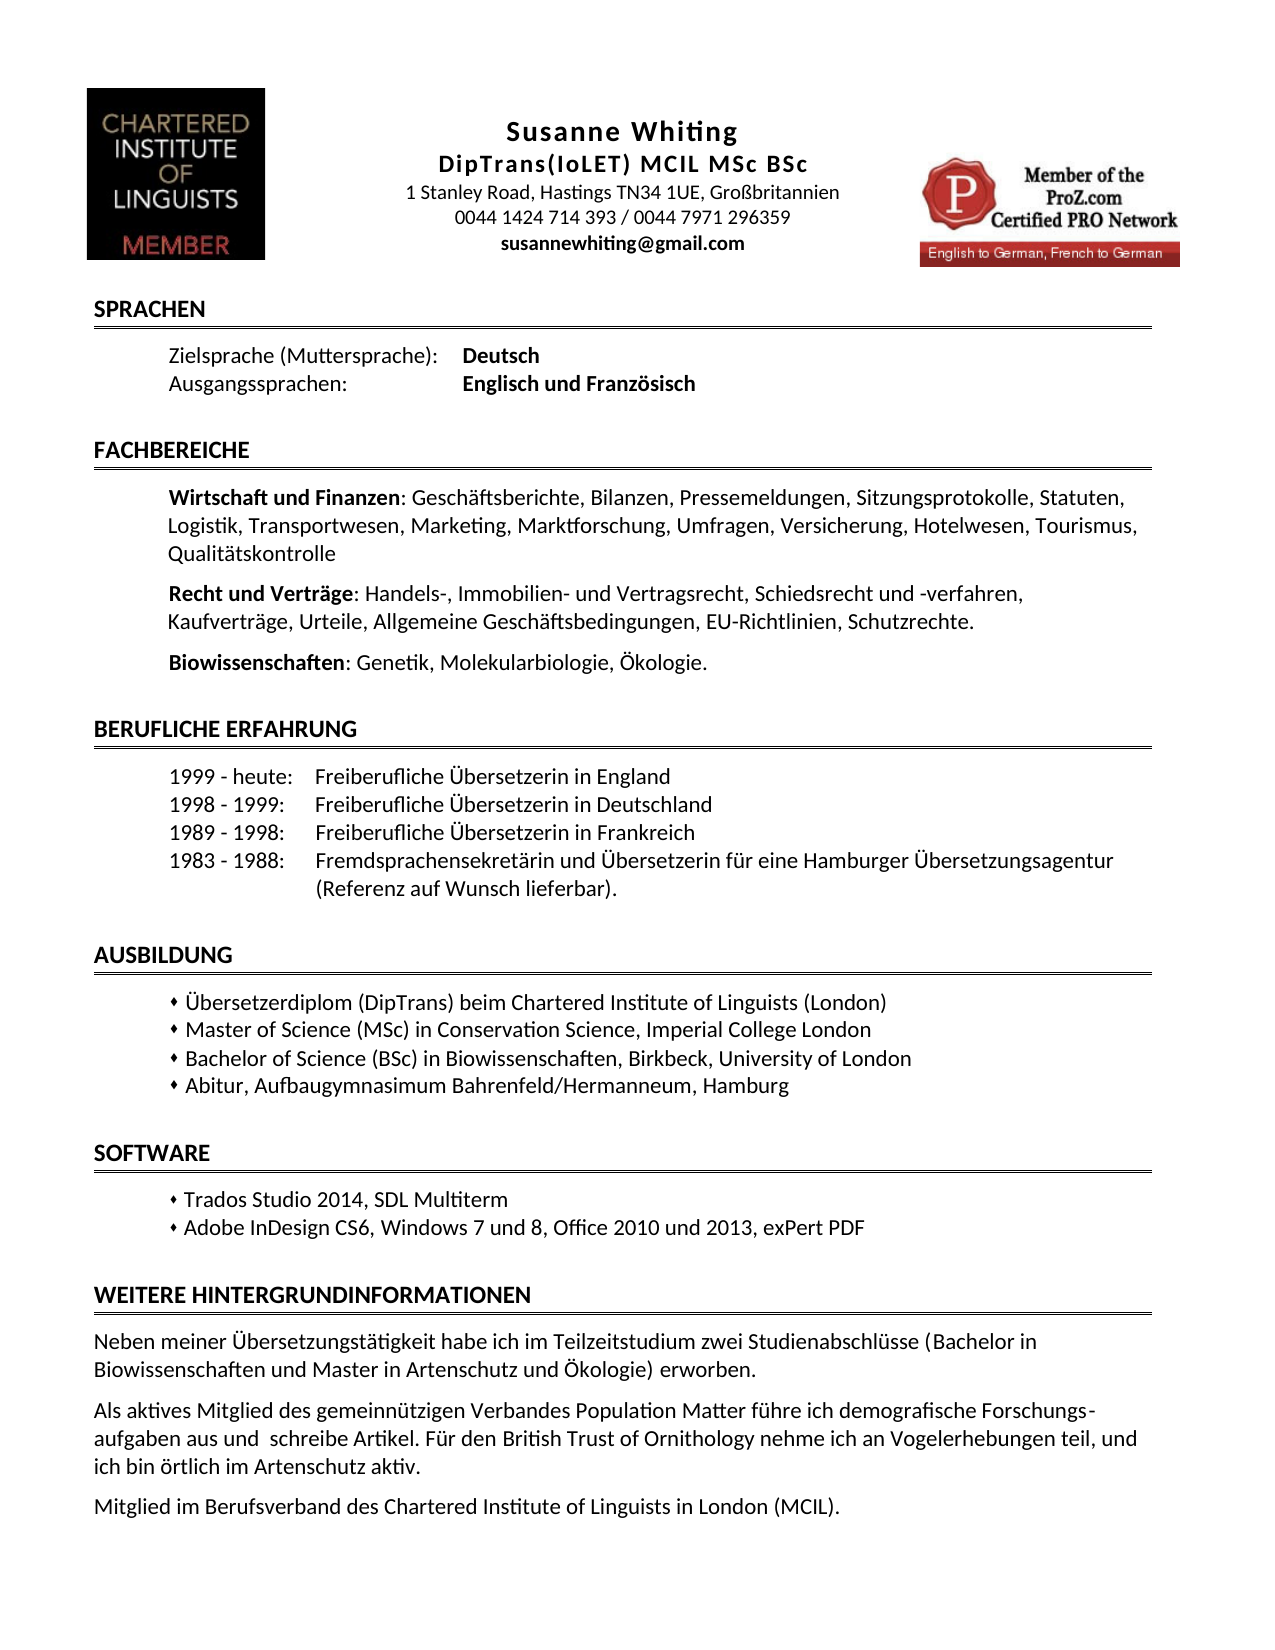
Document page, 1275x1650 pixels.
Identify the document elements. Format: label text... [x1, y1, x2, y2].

picture [86, 88, 265, 260]
text Adobe InDesign CS6, Windows 7 und 8, Office 2010 und 2013, exPert PDF [169, 1213, 1152, 1241]
subtitle SPRACHEN [94, 293, 1152, 326]
text susannewhiting@gmail.com [276, 230, 904, 255]
text Biowissenschaften: Genetik, Molekularbiologie, Ökologie. [168, 648, 1152, 676]
subtitle AUSBILDUNG [94, 939, 1152, 972]
text DipTrans(IoLET) MCIL MSc BSc [276, 149, 904, 179]
text 1 Stanley Road, Hastings TN34 1UE, Großbritannien [276, 179, 904, 204]
text Trados Studio 2014, SDL Multiterm [169, 1185, 1152, 1213]
subtitle WEITERE HINTERGRUNDINFORMATIONEN [94, 1279, 1152, 1312]
text 0044 1424 714 393 / 0044 7971 296359 [276, 204, 904, 230]
subtitle SOFTWARE [94, 1137, 1152, 1170]
text Master of Science (MSc) in Conservation Science, Imperial College London [169, 1016, 1152, 1044]
text Recht und Verträge: Handels-, Immobilien- und Vertragsrecht, Schiedsrecht und -verfahren, Kaufverträge, Urteile, Allgemeine Geschäftsbedingungen, EU-Richtlinien, Schutzrechte. [168, 579, 1152, 636]
subtitle BERUFLICHE ERFAHRUNG [94, 713, 1152, 746]
text Neben meiner Übersetzungstätigkeit habe ich im Teilzeitstudium zwei Studienabschlüsse (Bachelor in Biowissenschaften und Master in Artenschutz und Ökologie) erworben. [94, 1327, 1152, 1383]
text Mitglied im Berufsverband des Chartered Institute of Linguists in London (MCIL). [94, 1492, 1152, 1520]
text 1983 - 1988: Fremdsprachensekretärin und Übersetzerin für eine Hamburger Übersetzungsagentur (Referenz auf Wunsch lieferbar). [169, 846, 1152, 902]
text Als aktives Mitglied des gemeinnützigen Verbandes Population Matter führe ich demografische Forschungsaufgaben aus und schreibe Artikel. Für den British Trust of Ornithology nehme ich an Vogelerhebungen teil, und ich bin örtlich im Artenschutz aktiv. [94, 1396, 1152, 1480]
text 1998 - 1999: Freiberufliche Übersetzerin in Deutschland [169, 790, 1152, 818]
list Zielsprache (Muttersprache): Deutsch [169, 341, 1152, 369]
text Abitur, Aufbaugymnasimum Bahrenfeld/Hermanneum, Hamburg [169, 1072, 1152, 1100]
text 1989 - 1998: Freiberufliche Übersetzerin in Frankreich [169, 818, 1152, 846]
subtitle FACHBEREICHE [94, 435, 1152, 467]
text Susanne Whiting [276, 113, 1152, 149]
picture [919, 152, 1180, 267]
text Bachelor of Science (BSc) in Biowissenschaften, Birkbeck, University of London [169, 1044, 1152, 1072]
list Ausgangssprachen: Englisch und Französisch [169, 369, 1152, 397]
text Wirtschaft und Finanzen: Geschäftsberichte, Bilanzen, Pressemeldungen, Sitzungsprotokolle, Statuten, Logistik, Transportwesen, Marketing, Marktforschung, Umfragen, Versicherung, Hotelwesen, Tourismus, Qualitätskontrolle [168, 483, 1152, 567]
text 1999 - heute: Freiberufliche Übersetzerin in England [169, 762, 1152, 790]
text Übersetzerdiplom (DipTrans) beim Chartered Institute of Linguists (London) [169, 988, 1152, 1016]
